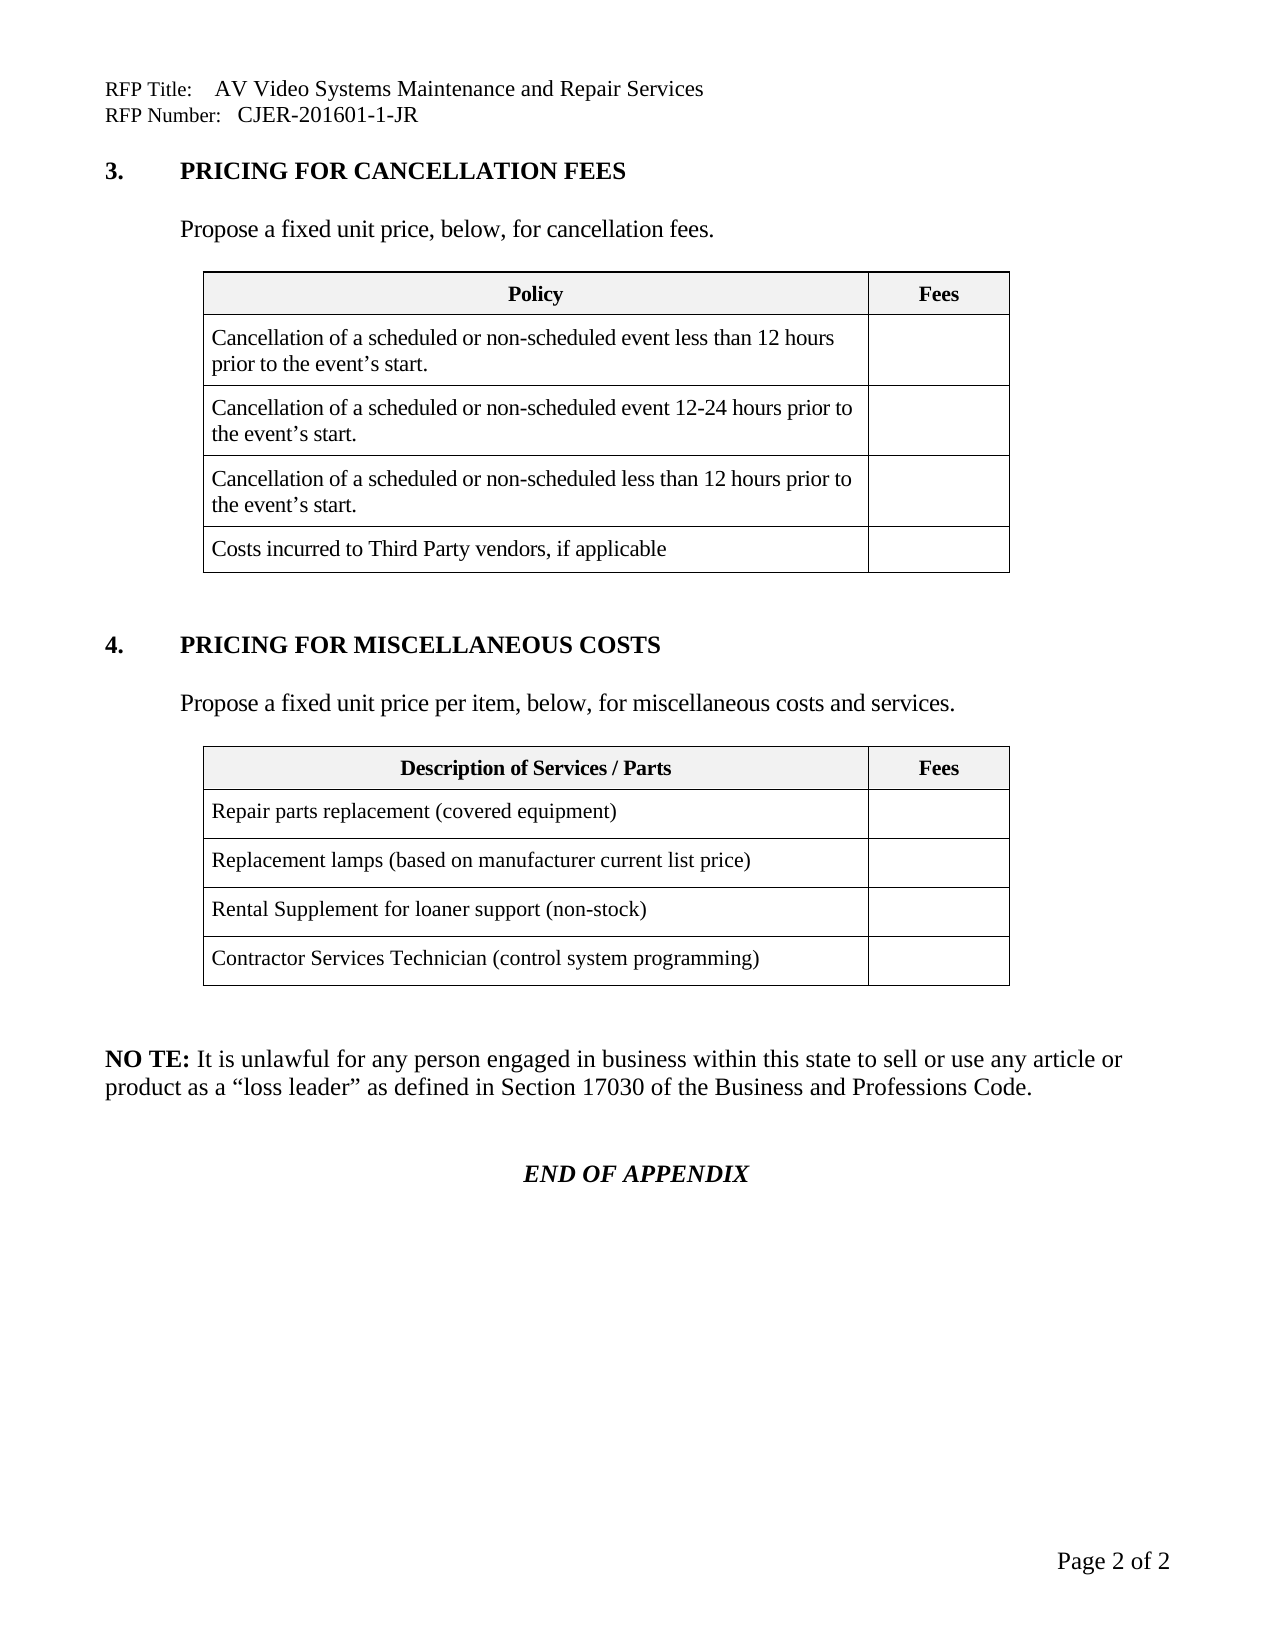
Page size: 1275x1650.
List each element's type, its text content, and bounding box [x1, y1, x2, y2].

text NO TE: It is unlawful for any person engaged in business within this state to sell or use any article or product as a “loss leader” as defined in Section 17030 of the Business and Professions Code. [105, 1044, 1170, 1101]
list PRICING FOR MISCELLANEOUS COSTS [105, 631, 1151, 659]
table_header Fees [869, 747, 1009, 788]
table_header Policy [204, 273, 868, 314]
table_cell [869, 790, 1009, 838]
table_cell [869, 937, 1009, 985]
table_cell Rental Supplement for loaner support (non-stock) [204, 888, 868, 936]
text Propose a fixed unit price, below, for cancellation fees. [171, 214, 1170, 243]
table_cell Cancellation of a scheduled or non-scheduled event less than 12 hours prior to the event’s start. [204, 315, 868, 385]
table_cell [869, 888, 1009, 936]
table_cell Contractor Services Technician (control system programming) [204, 937, 868, 985]
list PRICING FOR CANCELLATION FEES [105, 156, 1151, 185]
table_cell [869, 315, 1009, 385]
table_cell [869, 839, 1009, 887]
table_cell Cancellation of a scheduled or non-scheduled event 12-24 hours prior to the event’s start. [204, 386, 868, 455]
table_cell Replacement lamps (based on manufacturer current list price) [204, 839, 868, 887]
table_cell Costs incurred to Third Party vendors, if applicable [204, 527, 868, 572]
table_header Fees [869, 273, 1009, 314]
table_cell Cancellation of a scheduled or non-scheduled less than 12 hours prior to the event’s start. [204, 456, 868, 526]
table_cell [869, 527, 1009, 572]
text Propose a fixed unit price per item, below, for miscellaneous costs and services. [180, 688, 1170, 717]
table_cell [869, 456, 1009, 526]
table_cell Repair parts replacement (covered equipment) [204, 790, 868, 838]
table_header Description of Services / Parts [204, 747, 868, 788]
text END OF APPENDIX [105, 1159, 1170, 1187]
table_cell [869, 386, 1009, 455]
